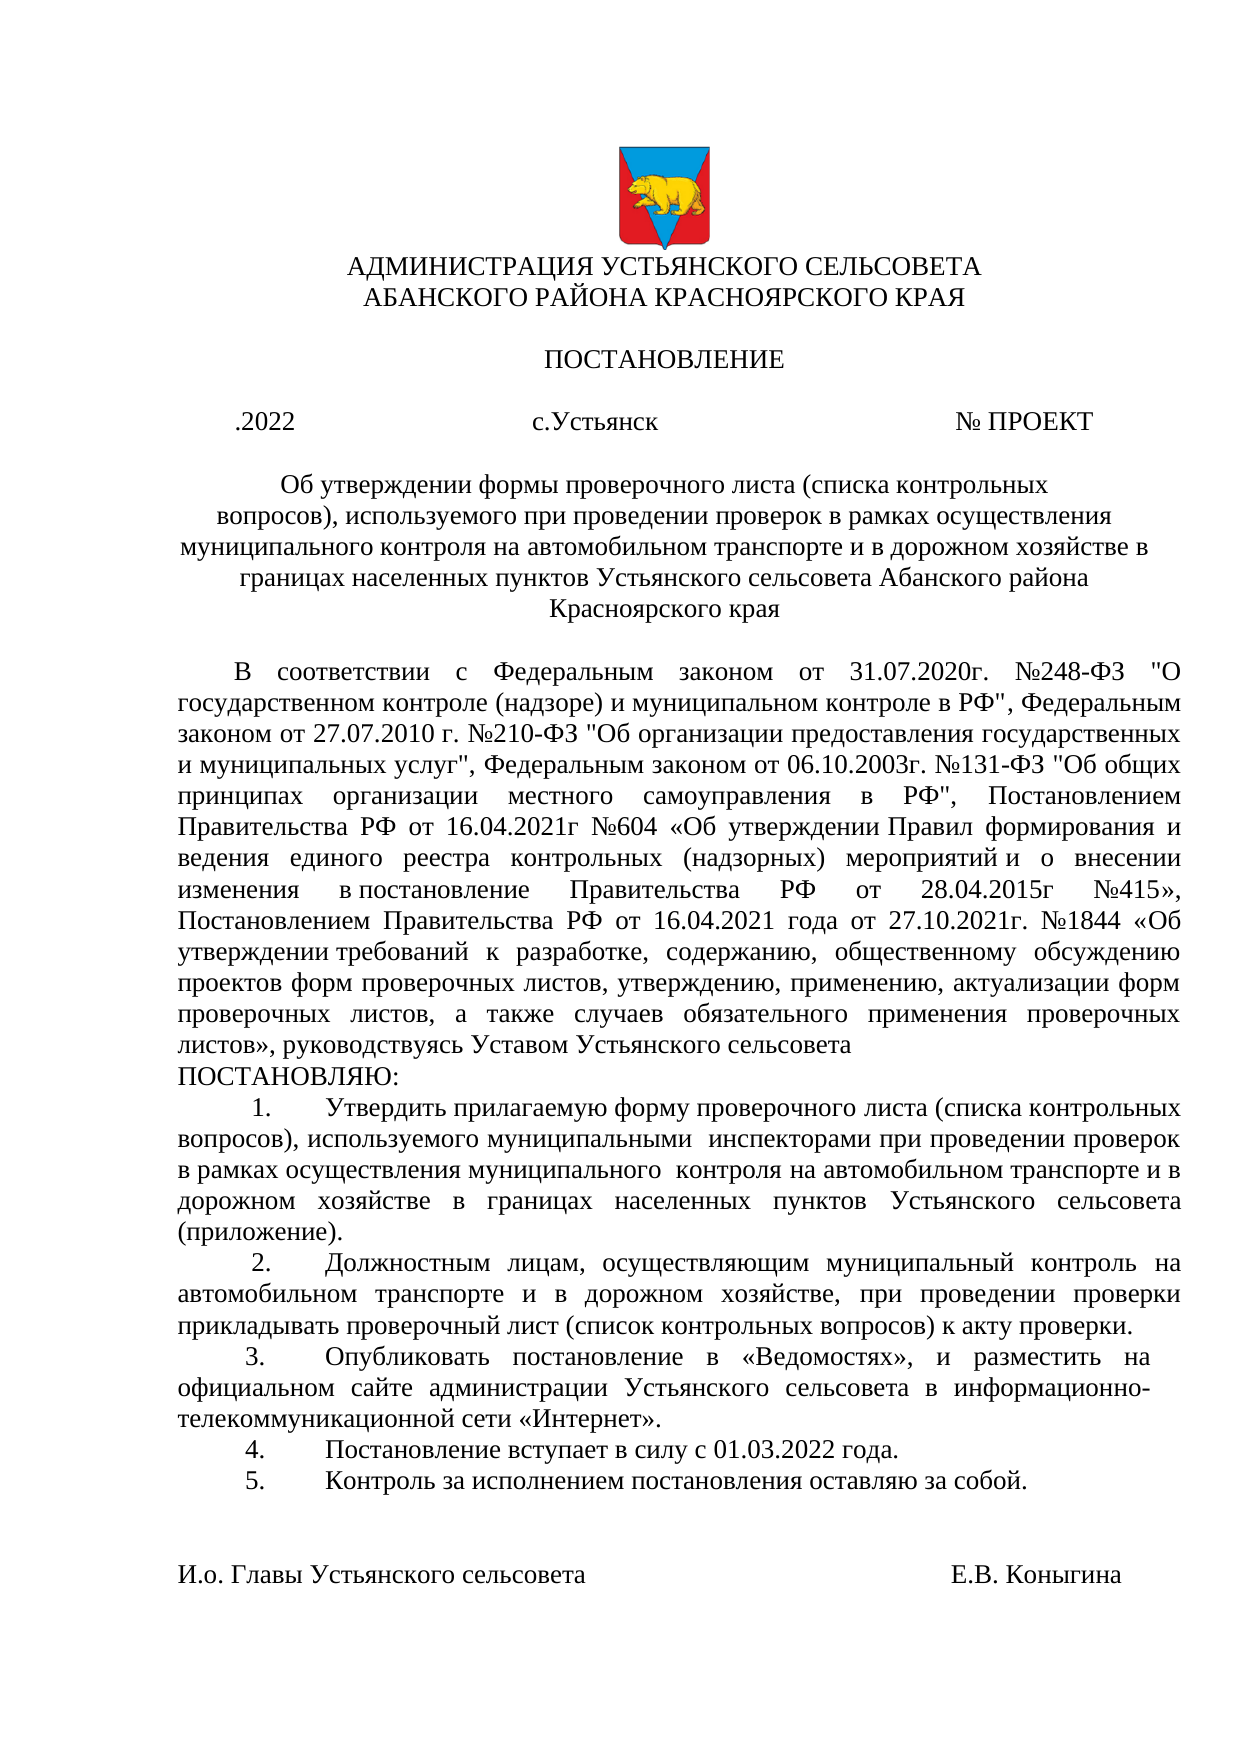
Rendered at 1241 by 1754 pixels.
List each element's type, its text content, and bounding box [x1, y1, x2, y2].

text 5. Контроль за исполнением постановления оставляю за собой. [177, 1464, 1152, 1496]
text ПОСТАНОВЛЯЮ: [177, 1059, 1181, 1091]
text АБАНСКОГО РАЙОНА КРАСНОЯРСКОГО КРАЯ [177, 281, 1152, 312]
text И.о. Главы Устьянского сельсовета Е.В. Коныгина [177, 1558, 1152, 1589]
text 4. Постановление вступает в силу с 01.03.2022 года. [177, 1433, 1152, 1464]
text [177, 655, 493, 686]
text В соответствии с Федеральным законом от 31.07.2020г. №248-ФЗ "О государственном контроле (надзоре) и муниципальном контроле в РФ", Федеральным законом от 27.07.2010 г. №210-ФЗ "Об организации предоставления государственных и муниципальных услуг", Федеральным законом от 06.10.2003г. №131-ФЗ "Об общих принципах организации местного самоуправления в РФ", Постановлением Правительства РФ от 16.04.2021г №604 «Об утверждении Правил формирования и ведения единого реестра контрольных (надзорных) мероприятий и о внесении изменения в постановление Правительства РФ от 28.04.2015г №415», Постановлением Правительства РФ от 16.04.2021 года от 27.10.2021г. №1844 «Об утверждении требований к разработке, содержанию, общественному обсуждению проектов форм проверочных листов, утверждению, применению, актуализации форм проверочных листов, а также случаев обязательного применения проверочных листов», руководствуясь Уставом Устьянского сельсовета [177, 779, 1181, 935]
text ПОСТАНОВЛЕНИЕ [177, 343, 1152, 374]
text 2. Должностным лицам, осуществляющим муниципальный контроль на автомобильном транспорте и в дорожном хозяйстве, при проведении проверки прикладывать проверочный лист (список контрольных вопросов) к акту проверки. [177, 1246, 1181, 1340]
text В соответствии с Федеральным законом от 31.07.2020г. №248-ФЗ "О государственном контроле (надзоре) и муниципальном контроле в РФ", Федеральным законом от 27.07.2010 г. №210-ФЗ "Об организации предоставления государственных и муниципальных услуг", Федеральным законом от 06.10.2003г. №131-ФЗ "Об общих принципах организации местного самоуправления в РФ", Постановлением Правительства РФ от 16.04.2021г №604 «Об утверждении Правил формирования и ведения единого реестра контрольных (надзорных) мероприятий и о внесении изменения в постановление Правительства РФ от 28.04.2015г №415», Постановлением Правительства РФ от 16.04.2021 года от 27.10.2021г. №1844 «Об утверждении требований к разработке, содержанию, общественному обсуждению проектов форм проверочных листов, утверждению, применению, актуализации форм проверочных листов, а также случаев обязательного применения проверочных листов», руководствуясь Уставом Устьянского сельсовета [177, 686, 1181, 779]
text АДМИНИСТРАЦИЯ УСТЬЯНСКОГО СЕЛЬСОВЕТА [177, 250, 1152, 281]
title Об утверждении формы проверочного листа (списка контрольных [177, 468, 1152, 499]
title вопросов), используемого при проведении проверок в рамках осуществления муниципального контроля на автомобильном транспорте и в дорожном хозяйстве в границах населенных пунктов Устьянского сельсовета Абанского района Красноярского края [177, 499, 1152, 623]
text 3. Опубликовать постановление в «Ведомостях», и разместить на официальном сайте администрации Устьянского сельсовета в информационно-телекоммуникационной сети «Интернет». [177, 1340, 1152, 1433]
picture [619, 150, 710, 250]
text .2022 с.Устьянск № ПРОЕКТ [177, 406, 1152, 437]
text 1. Утвердить прилагаемую форму проверочного листа (списка контрольных вопросов), используемого муниципальными инспекторами при проведении проверок в рамках осуществления муниципального контроля на автомобильном транспорте и в дорожном хозяйстве в границах населенных пунктов Устьянского сельсовета (приложение). [177, 1091, 1181, 1246]
